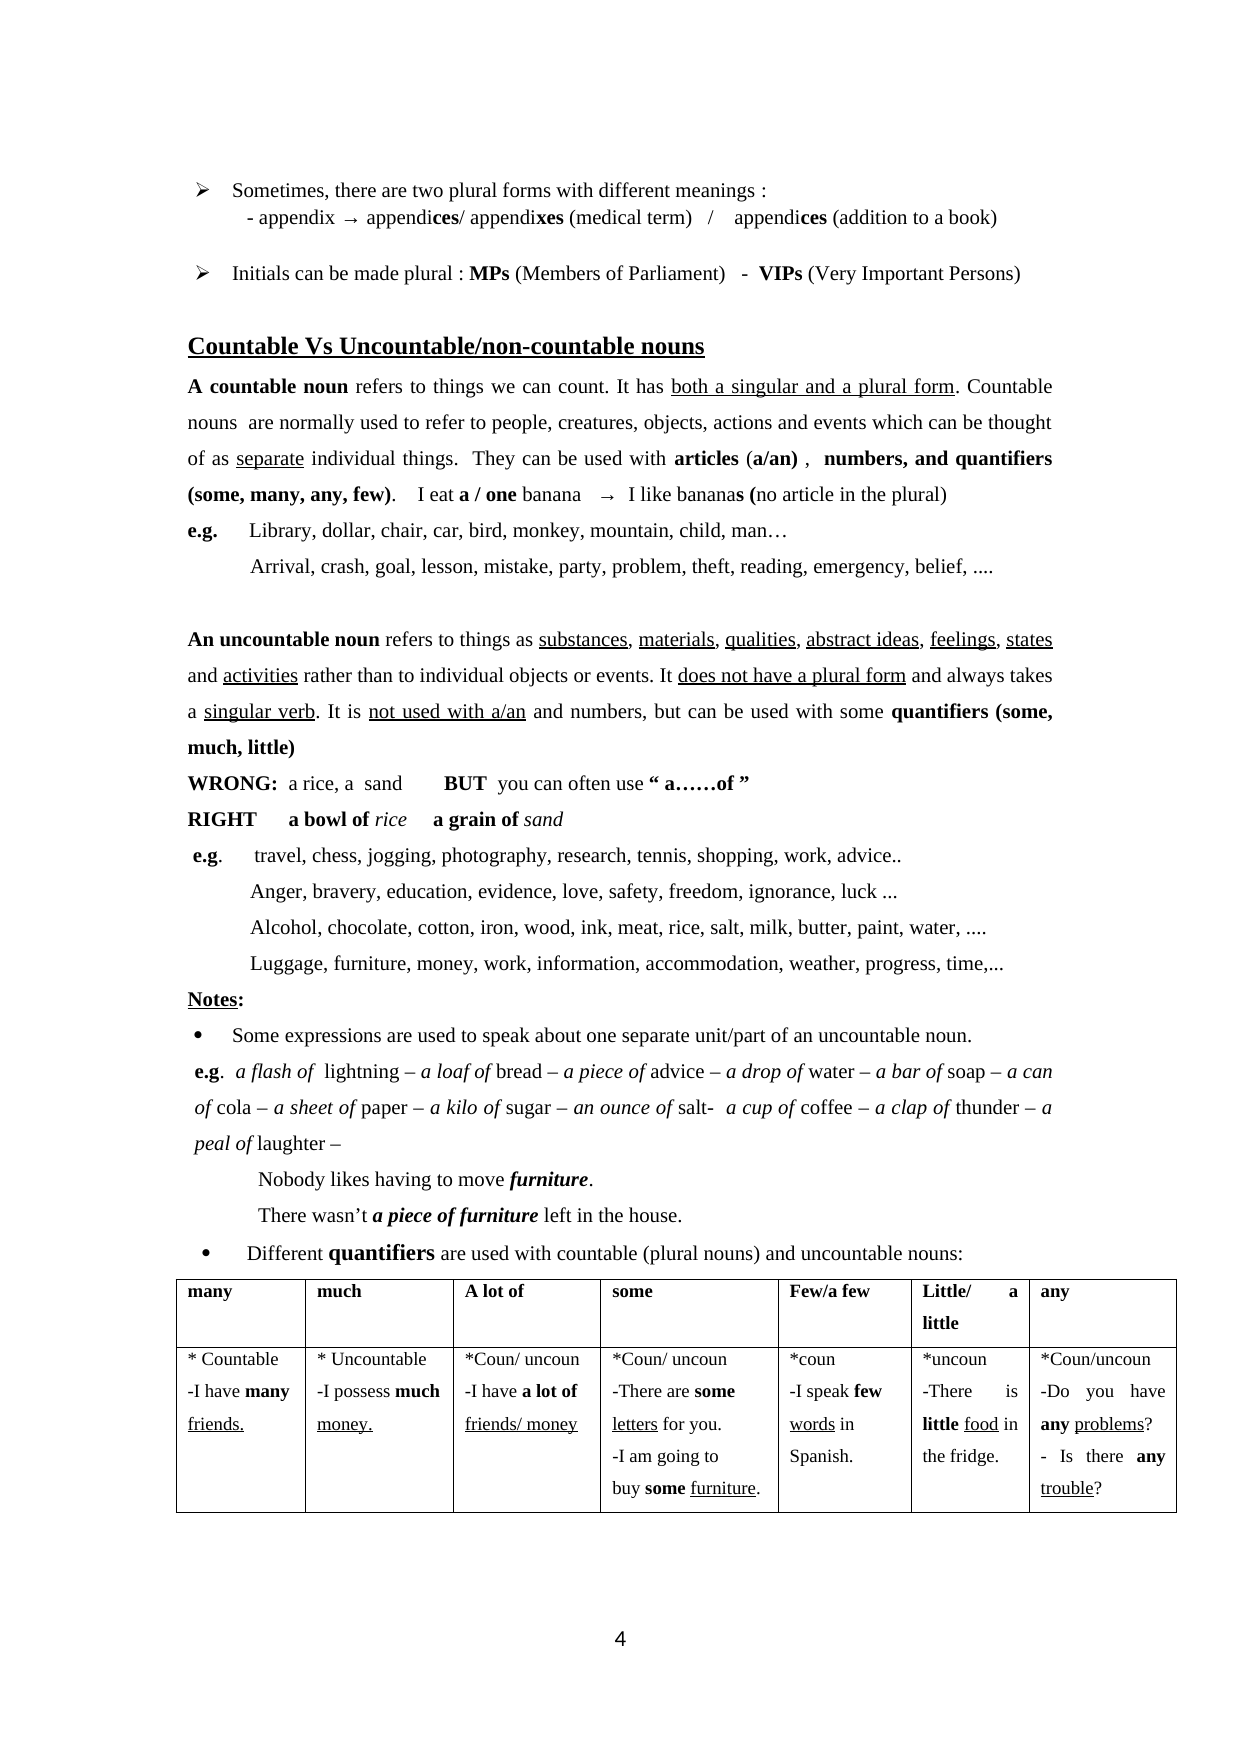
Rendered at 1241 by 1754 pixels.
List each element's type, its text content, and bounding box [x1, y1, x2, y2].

list There wasn’t a piece of furniture left in the house. [232, 1203, 1053, 1227]
table_cell *Coun/ uncoun -I have a lot of friends/ money [454, 1348, 600, 1512]
text An uncountable noun refers to things as substances, materials, qualities, abstract ideas, feelings, states and activities rather than to individual objects or events. It does not have a plural form and always takes a singular verb. It is not used with a/an and numbers, but can be used with some quantifiers (some, much, little) [187, 627, 1053, 759]
text e.g. a flash of lightning – a loaf of bread – a piece of advice – a drop of water – a bar of soap – a can of cola – a sheet of paper – a kilo of sugar – an ounce of salt- a cup of coffee – a clap of thunder – a peal of laughter – [194, 1059, 1053, 1155]
table_cell *Coun/uncoun -Do you have any problems? - Is there any trouble? [1030, 1348, 1176, 1512]
list Different quantifiers are used with countable (plural nouns) and uncountable nouns: [202, 1239, 1053, 1266]
text Arrival, crash, goal, lesson, mistake, party, problem, theft, reading, emergency, belief, .... [187, 554, 1053, 578]
text RIGHT a bowl of rice a grain of sand [187, 807, 1053, 831]
list Initials can be made plural : MPs (Members of Parliament) - VIPs (Very Important Persons) [194, 260, 1053, 284]
table_cell * Uncountable -I possess much money. [306, 1348, 453, 1512]
table_header any [1030, 1280, 1176, 1347]
table_header A lot of [454, 1280, 600, 1347]
table_header much [306, 1280, 453, 1347]
text Anger, bravery, education, evidence, love, safety, freedom, ignorance, luck ... [187, 879, 1053, 903]
text Notes: [187, 987, 1053, 1011]
text e.g. Library, dollar, chair, car, bird, monkey, mountain, child, man… [187, 518, 1053, 542]
table_header Few/a few [779, 1280, 911, 1347]
text A countable noun refers to things we can count. It has both a singular and a plural form. Countable nouns are normally used to refer to people, creatures, objects, actions and events which can be thought of as separate individual things. They can be used with articles (a/an) , numbers, and quantifiers (some, many, any, few). I eat a / one banana → I like bananas (no article in the plural) [187, 374, 1053, 506]
table_cell * Countable -I have many friends. [177, 1348, 305, 1512]
table_header some [601, 1280, 778, 1347]
list Some expressions are used to speak about one separate unit/part of an uncountable noun. [194, 1023, 1053, 1047]
list - appendix → appendices/ appendixes (medical term) / appendices (addition to a book) [247, 205, 1053, 229]
text Countable Vs Uncountable/non-countable nouns [187, 331, 1053, 360]
table_cell *uncoun -There is little food in the fridge. [912, 1348, 1029, 1512]
text Alcohol, chocolate, cotton, iron, wood, ink, meat, rice, salt, milk, butter, paint, water, .... [187, 915, 1053, 939]
table_cell *Coun/ uncoun -There are some letters for you. -I am going to buy some furniture. [601, 1348, 778, 1512]
list Nobody likes having to move furniture. [232, 1167, 1053, 1191]
text Luggage, furniture, money, work, information, accommodation, weather, progress, time,... [187, 951, 1053, 975]
list Sometimes, there are two plural forms with different meanings : [194, 178, 1053, 202]
text e.g. travel, chess, jogging, photography, research, tennis, shopping, work, advice.. [187, 843, 1053, 867]
text WRONG: a rice, a sand BUT you can often use “ a……of ” [187, 771, 1053, 795]
table_header Little/ a little [912, 1280, 1029, 1347]
table_cell *coun -I speak few words in Spanish. [779, 1348, 911, 1512]
table_header many [177, 1280, 305, 1347]
